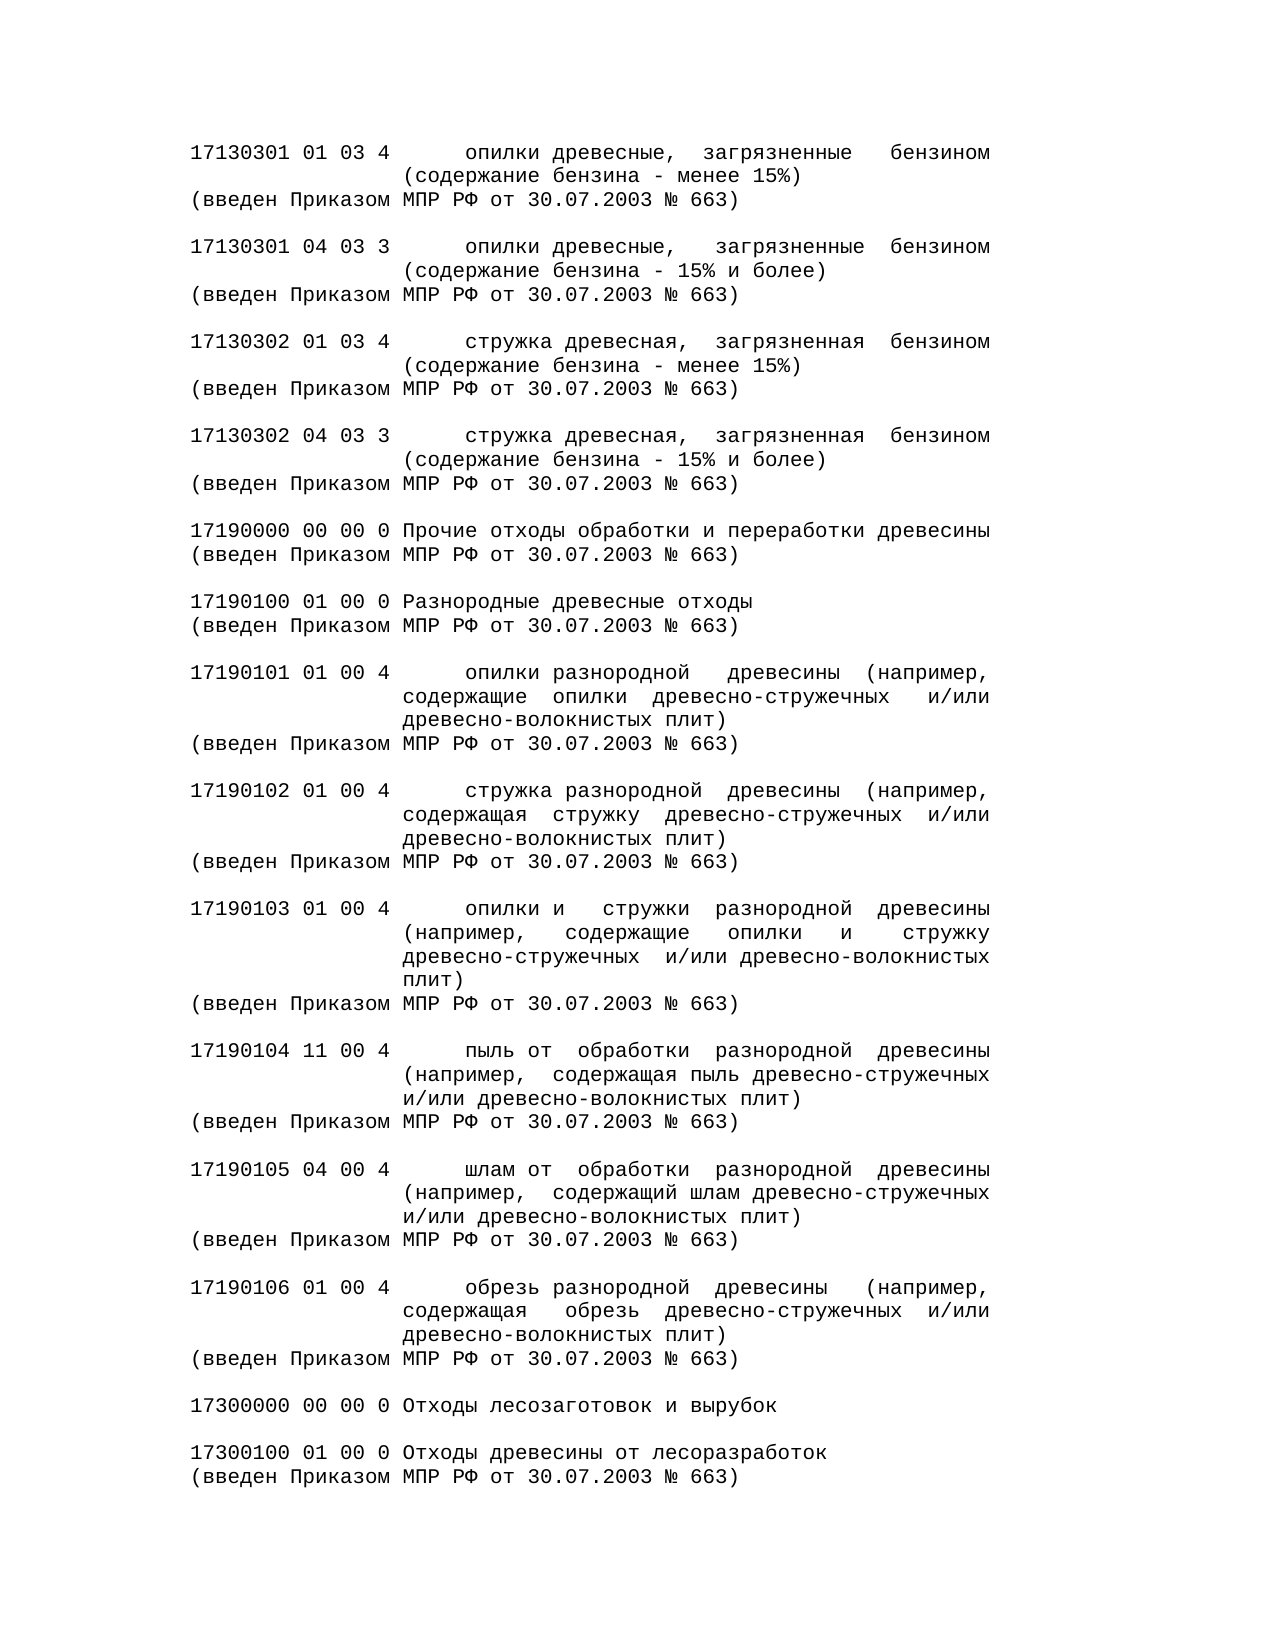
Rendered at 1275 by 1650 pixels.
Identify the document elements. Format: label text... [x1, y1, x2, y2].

text древесно-волокнистых плит) [177, 1324, 1186, 1348]
text (введен Приказом МПР РФ от 30.07.2003 № 663) [177, 615, 1186, 638]
text (введен Приказом МПР РФ от 30.07.2003 № 663) [177, 378, 1186, 402]
text (содержание бензина - менее 15%) [177, 165, 1186, 189]
text (например, содержащие опилки и стружку [177, 922, 1186, 946]
text (содержание бензина - 15% и более) [177, 449, 1186, 473]
text 17130301 04 03 3 опилки древесные, загрязненные бензином [177, 236, 1186, 260]
text (введен Приказом МПР РФ от 30.07.2003 № 663) [177, 1229, 1186, 1253]
text древесно-стружечных и/или древесно-волокнистых [177, 946, 1186, 969]
text плит) [177, 969, 1186, 993]
text 17190101 01 00 4 опилки разнородной древесины (например, [177, 662, 1186, 686]
text (содержание бензина - 15% и более) [177, 260, 1186, 284]
text содержащие опилки древесно-стружечных и/или [177, 686, 1186, 709]
text (например, содержащий шлам древесно-стружечных [177, 1182, 1186, 1206]
text 17190103 01 00 4 опилки и стружки разнородной древесины [177, 898, 1186, 922]
text содержащая стружку древесно-стружечных и/или [177, 804, 1186, 827]
text древесно-волокнистых плит) [177, 709, 1186, 733]
text 17190100 01 00 0 Разнородные древесные отходы [177, 591, 1186, 615]
text древесно-волокнистых плит) [177, 827, 1186, 851]
text (введен Приказом МПР РФ от 30.07.2003 № 663) [177, 993, 1186, 1017]
text (например, содержащая пыль древесно-стружечных [177, 1064, 1186, 1088]
text 17130302 04 03 3 стружка древесная, загрязненная бензином [177, 426, 1186, 449]
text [177, 1348, 1186, 1371]
text содержащая обрезь древесно-стружечных и/или [177, 1300, 1186, 1324]
text (введен Приказом МПР РФ от 30.07.2003 № 663) [177, 733, 1186, 757]
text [177, 189, 1186, 213]
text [177, 1466, 1186, 1489]
text (содержание бензина - менее 15%) [177, 354, 1186, 378]
text 17190105 04 00 4 шлам от обработки разнородной древесины [177, 1158, 1186, 1182]
text 17190102 01 00 4 стружка разнородной древесины (например, [177, 780, 1186, 804]
text (введен Приказом МПР РФ от 30.07.2003 № 663) [177, 544, 1186, 567]
text 17190104 11 00 4 пыль от обработки разнородной древесины [177, 1040, 1186, 1064]
text и/или древесно-волокнистых плит) [177, 1088, 1186, 1111]
text 17300000 00 00 0 Отходы лесозаготовок и вырубок [177, 1395, 1186, 1419]
text 17190000 00 00 0 Прочие отходы обработки и переработки древесины [177, 520, 1186, 544]
text (введен Приказом МПР РФ от 30.07.2003 № 663) [177, 284, 1186, 307]
text (введен Приказом МПР РФ от 30.07.2003 № 663) [177, 473, 1186, 496]
text (введен Приказом МПР РФ от 30.07.2003 № 663) [177, 1111, 1186, 1135]
text 17300100 01 00 0 Отходы древесины от лесоразработок [177, 1442, 1186, 1466]
text (введен Приказом МПР РФ от 30.07.2003 № 663) [177, 851, 1186, 875]
text 17130301 01 03 4 опилки древесные, загрязненные бензином [177, 142, 1186, 165]
text 17130302 01 03 4 стружка древесная, загрязненная бензином [177, 331, 1186, 354]
text 17190106 01 00 4 обрезь разнородной древесины (например, [177, 1277, 1186, 1300]
text и/или древесно-волокнистых плит) [177, 1206, 1186, 1229]
